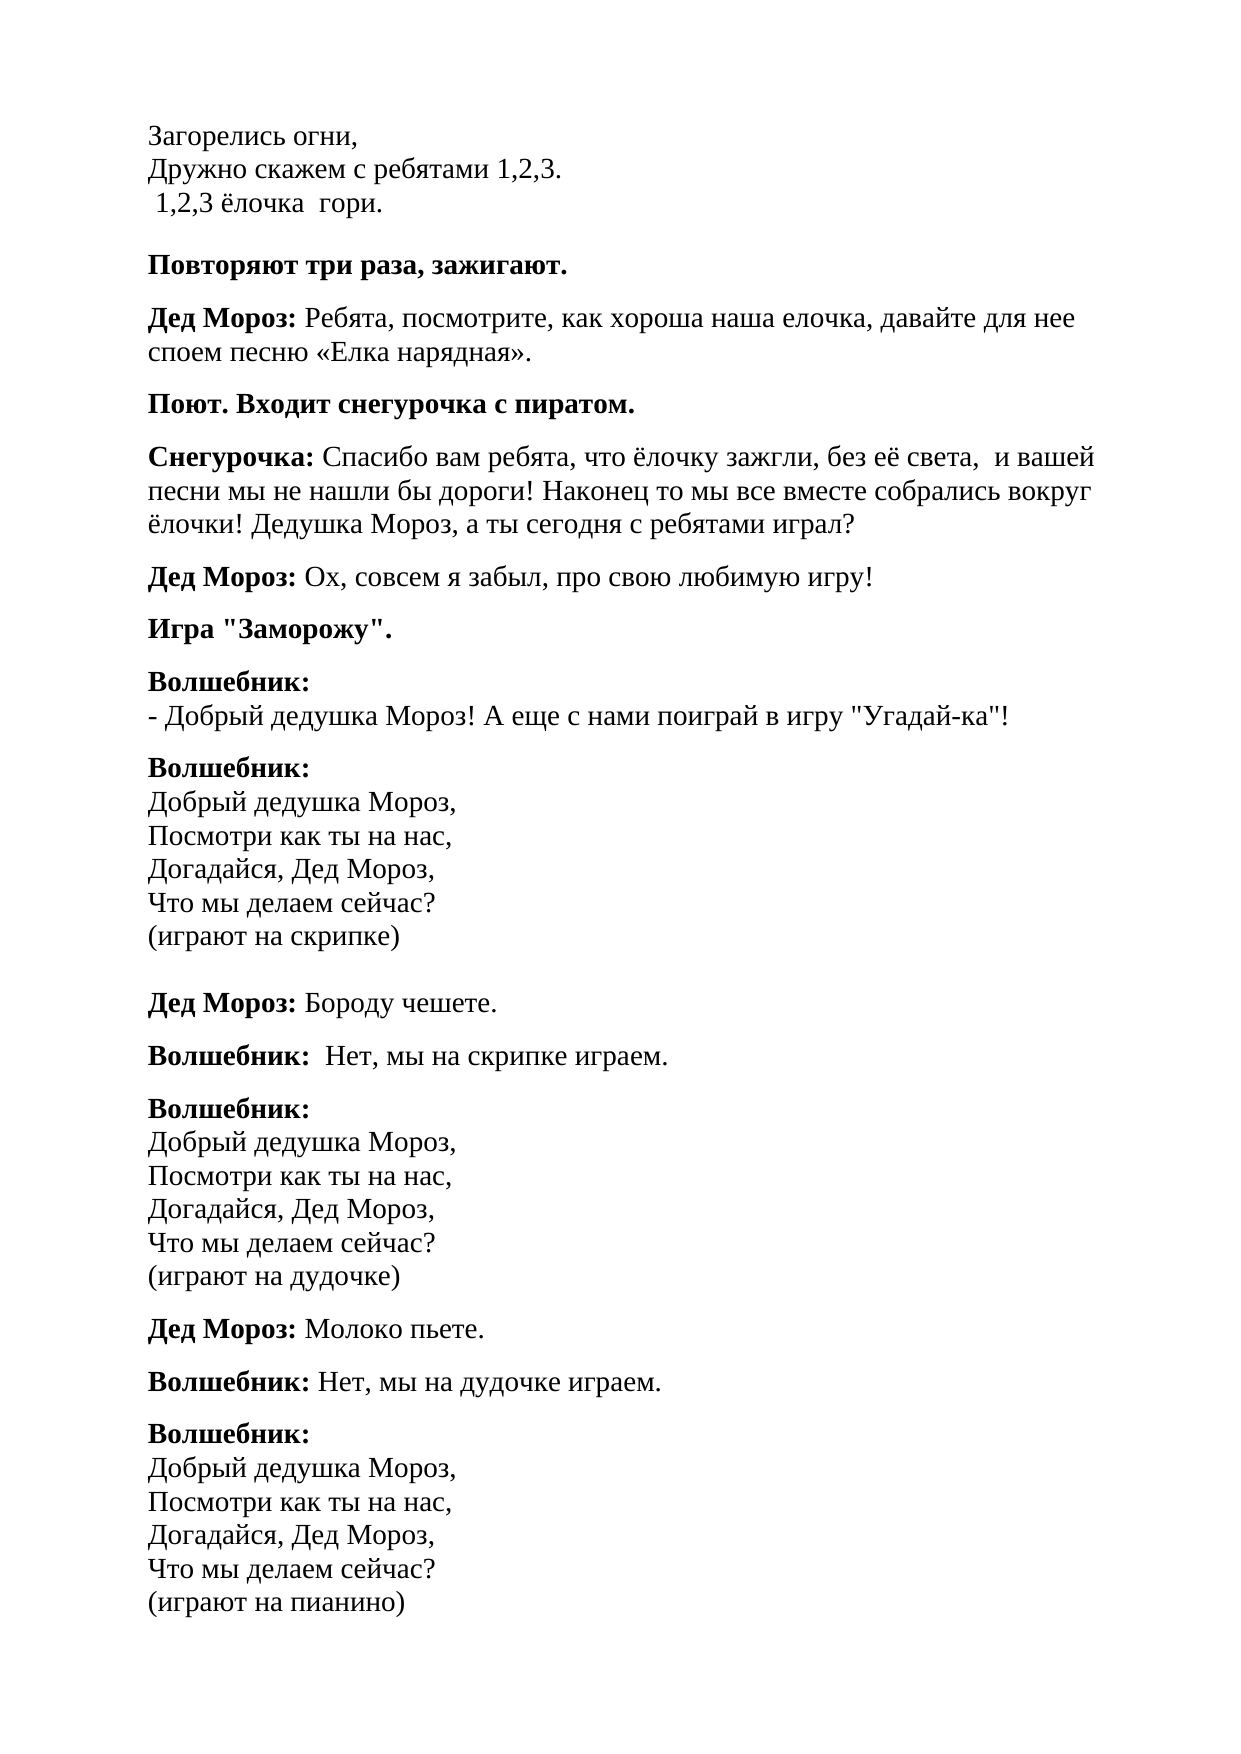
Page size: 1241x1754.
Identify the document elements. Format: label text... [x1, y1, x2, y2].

text Волшебник: Нет, мы на скрипке играем. [148, 1038, 1152, 1072]
text Волшебник: Добрый дедушка Мороз, Посмотри как ты на нас, Догадайся, Дед Мороз, Что мы делаем сейчас? (играют на скрипке) [148, 751, 1152, 952]
text Волшебник: Добрый дедушка Мороз, Посмотри как ты на нас, Догадайся, Дед Мороз, Что мы делаем сейчас? (играют на пианино) [148, 1417, 1152, 1618]
text Повторяют три раза, зажигают. [148, 247, 1152, 281]
text Волшебник: - Добрый дедушка Мороз! А еще с нами поиграй в игру "Угадай-ка"! [148, 664, 1152, 731]
text Дед Мороз: Ох, совсем я забыл, про свою любимую игру! [148, 559, 1152, 592]
text 1,2,3 ёлочка гори. [148, 185, 1152, 219]
text Волшебник: Нет, мы на дудочке играем. [148, 1364, 1152, 1397]
text Загорелись огни, [148, 118, 1152, 152]
text Игра "Заморожу". [148, 612, 1152, 645]
text Дружно скажем с ребятами 1,2,3. [148, 152, 1152, 185]
text Снегурочка: Спасибо вам ребята, что ёлочку зажгли, без её света, и вашей песни мы не нашли бы дороги! Наконец то мы все вместе собрались вокруг ёлочки! Дедушка Мороз, а ты сегодня с ребятами играл? [148, 439, 1152, 540]
text Дед Мороз: Ребята, посмотрите, как хороша наша елочка, давайте для нее споем песню «Елка нарядная». [148, 300, 1152, 367]
text Волшебник: Добрый дедушка Мороз, Посмотри как ты на нас, Догадайся, Дед Мороз, Что мы делаем сейчас? (играют на дудочке) [148, 1091, 1152, 1292]
text Дед Мороз: Бороду чешете. [148, 952, 1152, 1019]
text Поют. Входит снегурочка с пиратом. [148, 386, 1152, 420]
text Дед Мороз: Молоко пьете. [148, 1311, 1152, 1345]
